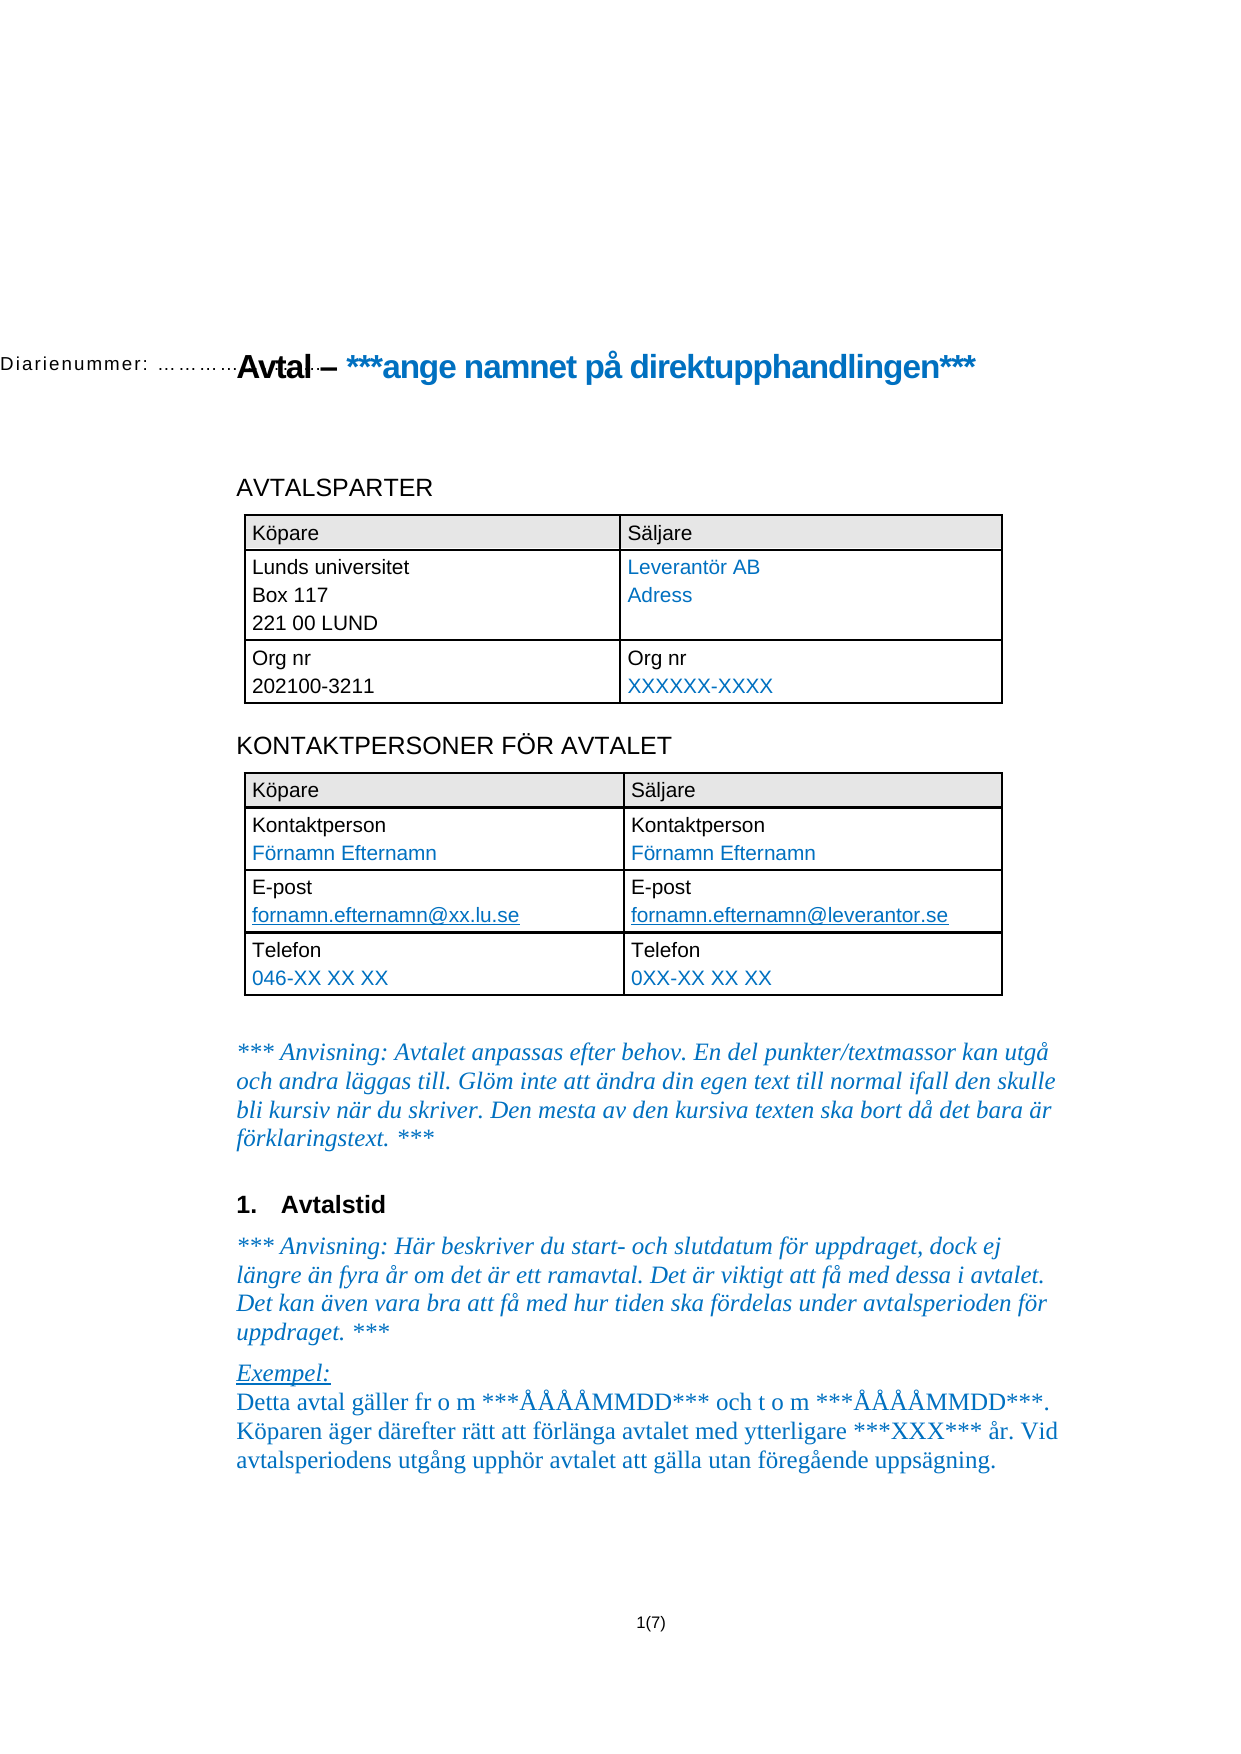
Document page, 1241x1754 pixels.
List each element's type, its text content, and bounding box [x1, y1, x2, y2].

text KONTAKTPERSONER FÖR AVTALET [236, 731, 1064, 759]
table_header Säljare [621, 516, 1001, 548]
title Avtal – ***ange namnet på direktupphandlingen*** [236, 347, 1064, 385]
table_cell Org nr 202100-3211 [246, 641, 619, 702]
table_cell E-post fornamn.efternamn@leverantor.se [625, 871, 1001, 931]
table_cell Telefon 0XX-XX XX XX [625, 934, 1001, 994]
table_header Säljare [625, 774, 1001, 806]
text *** Anvisning: Här beskriver du start- och slutdatum för uppdraget, dock ej längre än fyra år om det är ett ramavtal. Det är viktigt att få med dessa i avtalet. Det kan även vara bra att få med hur tiden ska fördelas under avtalsperioden för uppdraget. *** [236, 1231, 1064, 1346]
table_cell Lunds universitet Box 117 221 00 LUND [246, 551, 619, 639]
text *** Anvisning: Avtalet anpassas efter behov. En del punkter/textmassor kan utgå och andra läggas till. Glöm inte att ändra din egen text till normal ifall den skulle bli kursiv när du skriver. Den mesta av den kursiva texten ska bort då det bara är förklaringstext. *** [236, 1037, 1064, 1152]
table_header Köpare [246, 516, 619, 548]
text Exempel: Detta avtal gäller fr o m ***ÅÅÅÅMMDD*** och t o m ***ÅÅÅÅMMDD***. Köparen äger därefter rätt att förlänga avtalet med ytterligare ***XXX*** år. Vid avtalsperiodens utgång upphör avtalet att gälla utan föregående uppsägning. [236, 1358, 1064, 1473]
table_cell Kontaktperson Förnamn Efternamn [246, 809, 623, 869]
table_cell Org nr XXXXXX-XXXX [621, 641, 1001, 702]
text Avtalsparter [236, 473, 1064, 502]
table_cell E-post fornamn.efternamn@xx.lu.se [246, 871, 623, 931]
table_cell Telefon 046-XX XX XX [246, 934, 623, 994]
table_header Köpare [246, 774, 623, 806]
subtitle Avtalstid [236, 1190, 1064, 1218]
table_cell Kontaktperson Förnamn Efternamn [625, 809, 1001, 869]
table_cell Leverantör AB Adress [621, 551, 1001, 639]
